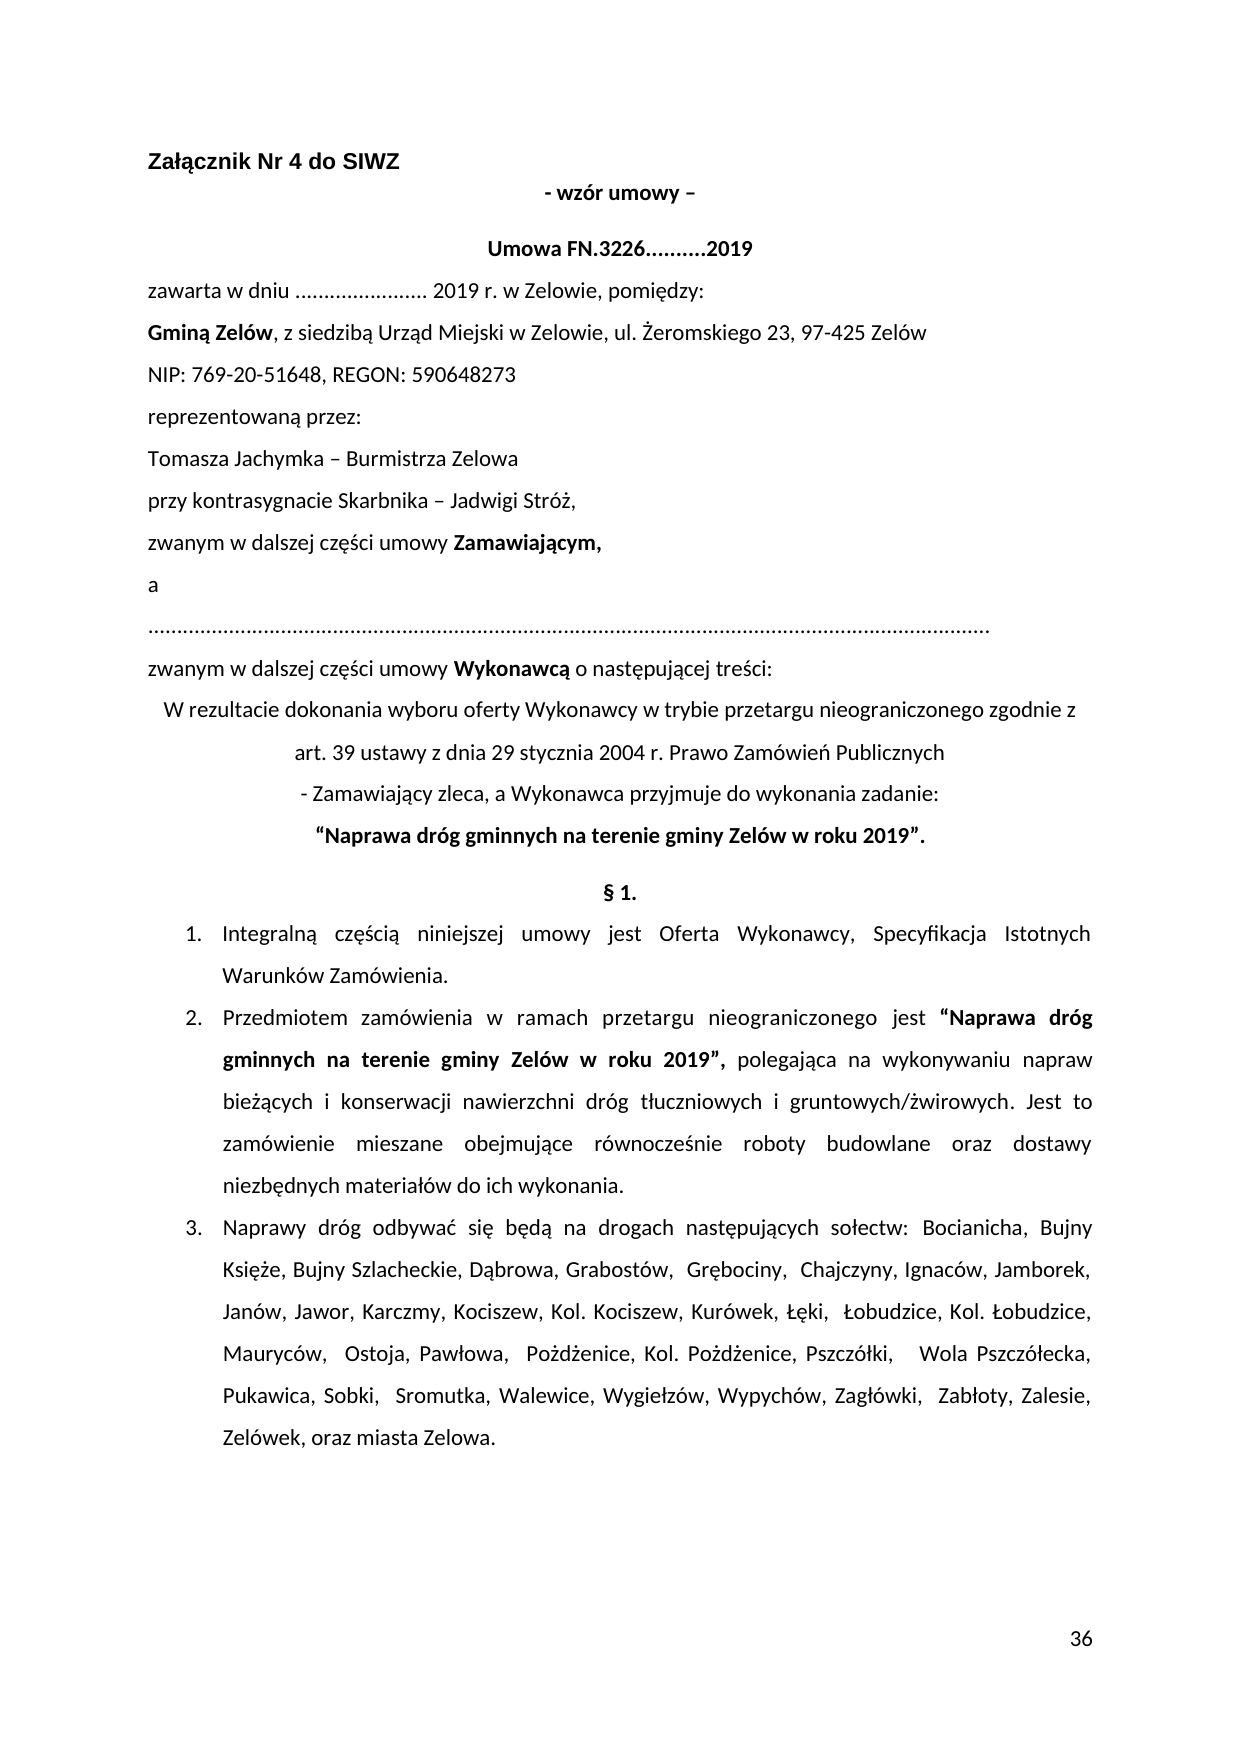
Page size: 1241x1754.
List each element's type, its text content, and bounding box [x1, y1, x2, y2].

text reprezentowaną przez: [148, 402, 1093, 430]
text Umowa FN.3226..........2019 [148, 234, 1093, 262]
text zawarta w dniu ....................... 2019 r. w Zelowie, pomiędzy: [148, 276, 1093, 304]
list Przedmiotem zamówienia w ramach przetargu nieograniczonego jest “Naprawa dróg gminnych na terenie gminy Zelów w roku 2019”, polegająca na wykonywaniu napraw bieżących i konserwacji nawierzchni dróg tłuczniowych i gruntowych/żwirowych. Jest to zamówienie mieszane obejmujące równocześnie roboty budowlane oraz dostawy niezbędnych materiałów do ich wykonania. [185, 1003, 1093, 1199]
text przy kontrasygnacie Skarbnika – Jadwigi Stróż, [148, 486, 1093, 514]
text - wzór umowy – [148, 178, 1093, 206]
text zwanym w dalszej części umowy Zamawiającym, [148, 528, 1093, 556]
text .................................................................................................................................................. [148, 612, 1093, 640]
text Załącznik Nr 4 do SIWZ [148, 148, 1093, 174]
text § 1. [148, 878, 1093, 906]
text W rezultacie dokonania wyboru oferty Wykonawcy w trybie przetargu nieograniczonego zgodnie z art. 39 ustawy z dnia 29 stycznia 2004 r. Prawo Zamówień Publicznych [148, 696, 1093, 766]
text Gminą Zelów, z siedzibą Urząd Miejski w Zelowie, ul. Żeromskiego 23, 97-425 Zelów [148, 318, 1093, 346]
list Naprawy dróg odbywać się będą na drogach następujących sołectw: Bocianicha, Bujny Księże, Bujny Szlacheckie, Dąbrowa, Grabostów, Grębociny, Chajczyny, Ignaców, Jamborek, Janów, Jawor, Karczmy, Kociszew, Kol. Kociszew, Kurówek, Łęki, Łobudzice, Kol. Łobudzice, Mauryców, Ostoja, Pawłowa, Pożdżenice, Kol. Pożdżenice, Pszczółki, Wola Pszczółecka, Pukawica, Sobki, Sromutka, Walewice, Wygiełzów, Wypychów, Zagłówki, Zabłoty, Zalesie, Zelówek, oraz miasta Zelowa. [185, 1213, 1093, 1451]
text Tomasza Jachymka – Burmistrza Zelowa [148, 444, 1093, 472]
text - Zamawiający zleca, a Wykonawca przyjmuje do wykonania zadanie: [148, 779, 1093, 808]
list Integralną częścią niniejszej umowy jest Oferta Wykonawcy, Specyfikacja Istotnych Warunków Zamówienia. [185, 919, 1093, 989]
text zwanym w dalszej części umowy Wykonawcą o następującej treści: [148, 654, 1093, 682]
text NIP: 769-20-51648, REGON: 590648273 [148, 360, 1093, 388]
text “Naprawa dróg gminnych na terenie gminy Zelów w roku 2019”. [148, 822, 1093, 849]
text a [148, 570, 1093, 598]
